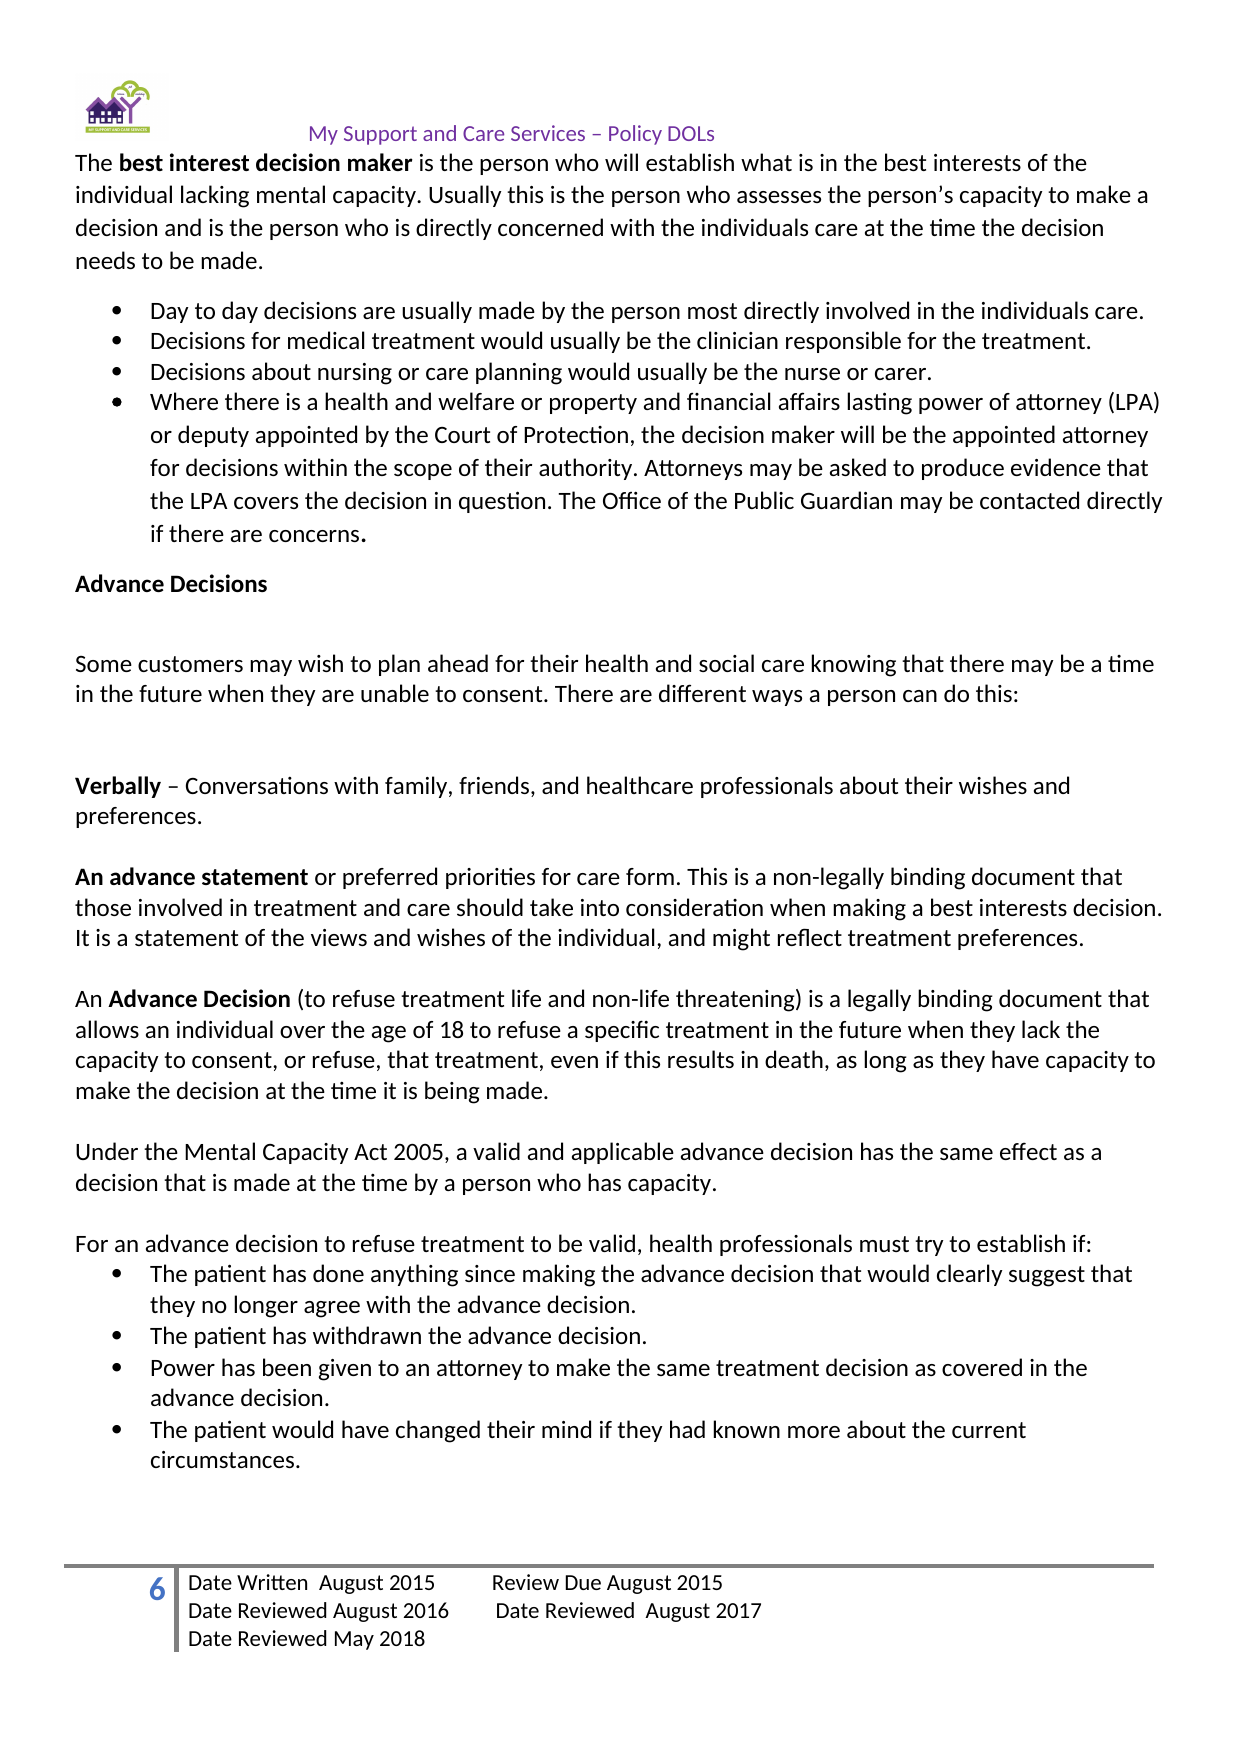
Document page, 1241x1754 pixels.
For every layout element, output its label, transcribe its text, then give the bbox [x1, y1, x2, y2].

text The best interest decision maker is the person who will establish what is in the best interests of the individual lacking mental capacity. Usually this is the person who assesses the person’s capacity to make a decision and is the person who is directly concerned with the individuals care at the time the decision needs to be made. [75, 147, 1165, 276]
list The patient would have changed their mind if they had known more about the current circumstances. [112, 1414, 1165, 1475]
list Where there is a health and welfare or property and financial affairs lasting power of attorney (LPA) or deputy appointed by the Court of Protection, the decision maker will be the appointed attorney for decisions within the scope of their authority. Attorneys may be asked to produce evidence that the LPA covers the decision in question. The Office of the Public Guardian may be contacted directly if there are concerns. [112, 387, 1165, 549]
list Decisions for medical treatment would usually be the clinician responsible for the treatment. [112, 326, 1165, 356]
text For an advance decision to refuse treatment to be valid, health professionals must try to establish if: [75, 1228, 1165, 1258]
text An advance statement or preferred priorities for care form. This is a non-legally binding document that those involved in treatment and care should take into consideration when making a best interests decision. It is a statement of the views and wishes of the individual, and might reflect treatment preferences. [75, 862, 1165, 953]
list Decisions about nursing or care planning would usually be the nurse or carer. [112, 356, 1165, 387]
text An Advance Decision (to refuse treatment life and non-life threatening) is a legally binding document that allows an individual over the age of 18 to refuse a specific treatment in the future when they lack the capacity to consent, or refuse, that treatment, even if this results in death, as long as they have capacity to make the decision at the time it is being made. [75, 984, 1165, 1106]
text Under the Mental Capacity Act 2005, a valid and applicable advance decision has the same effect as a decision that is made at the time by a person who has capacity. [75, 1136, 1165, 1197]
text Some customers may wish to plan ahead for their health and social care knowing that there may be a time in the future when they are unable to consent. There are different ways a person can do this: [75, 648, 1165, 709]
text Advance Decisions [75, 568, 1165, 598]
list The patient has done anything since making the advance decision that would clearly suggest that they no longer agree with the advance decision. [112, 1258, 1165, 1319]
list Power has been given to an attorney to make the same treatment decision as covered in the advance decision. [112, 1352, 1165, 1413]
list Day to day decisions are usually made by the person most directly involved in the individuals care. [112, 295, 1165, 326]
list The patient has withdrawn the advance decision. [112, 1320, 1165, 1351]
text Verbally – Conversations with family, friends, and healthcare professionals about their wishes and preferences. [75, 770, 1165, 831]
picture [75, 73, 169, 141]
